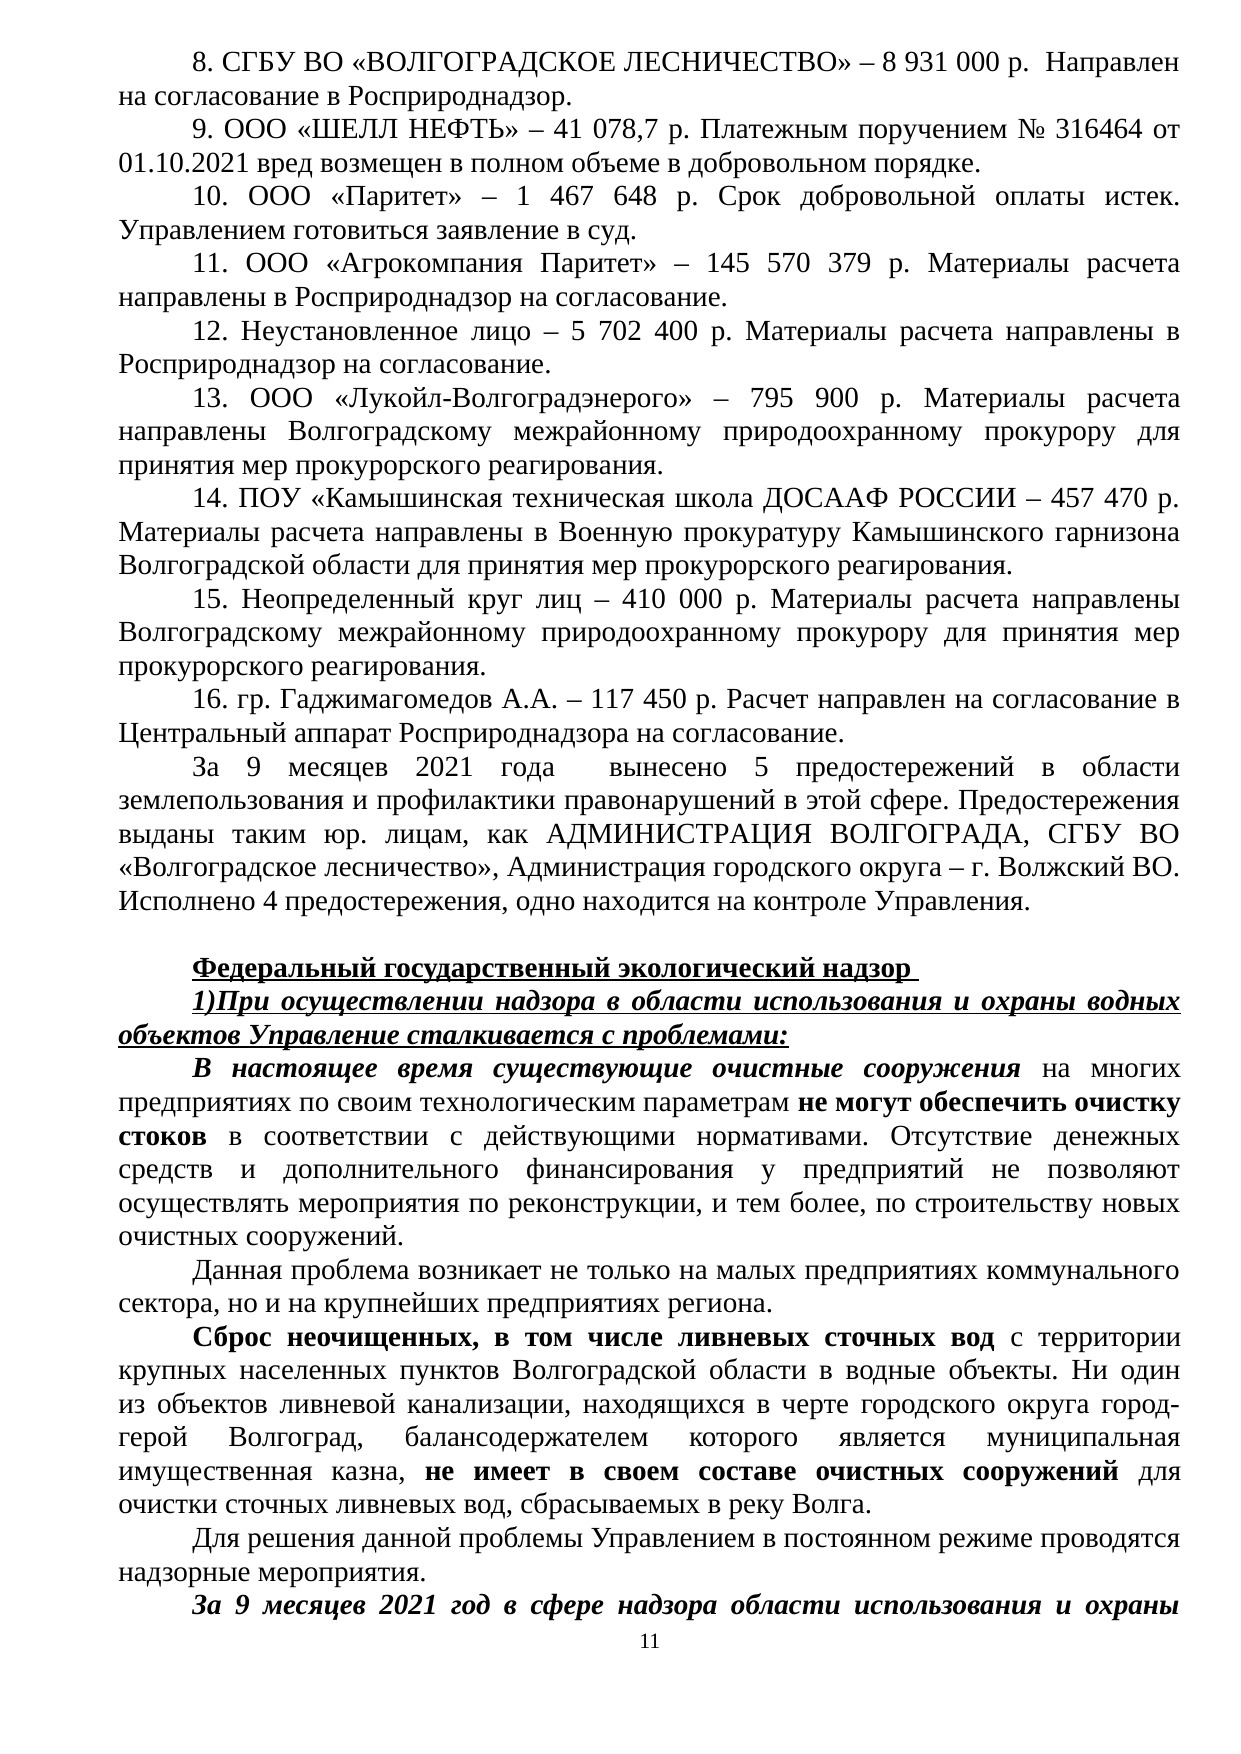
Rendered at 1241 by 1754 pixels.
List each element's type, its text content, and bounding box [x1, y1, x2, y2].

text 14. ПОУ «Камышинская техническая школа ДОСААФ РОССИИ – 457 470 р. Материалы расчета направлены в Военную прокуратуру Камышинского гарнизона Волгоградской области для принятия мер прокурорского реагирования. [118, 480, 1181, 581]
text 16. гр. Гаджимагомедов А.А. – 117 450 р. Расчет направлен на согласование в Центральный аппарат Росприроднадзора на согласование. [118, 682, 1181, 749]
text 15. Неопределенный круг лиц – 410 000 р. Материалы расчета направлены Волгоградскому межрайонному природоохранному прокурору для принятия мер прокурорского реагирования. [118, 581, 1181, 682]
text 9. ООО «ШЕЛЛ НЕФТЬ» – 41 078,7 р. Платежным поручением № 316464 от 01.10.2021 вред возмещен в полном объеме в добровольном порядке. [118, 111, 1181, 178]
text 10. ООО «Паритет» – 1 467 648 р. Срок добровольной оплаты истек. Управлением готовиться заявление в суд. [118, 178, 1181, 246]
text 8. СГБУ ВО «ВОЛГОГРАДСКОЕ ЛЕСНИЧЕСТВО» – 8 931 000 р. Направлен на согласование в Росприроднадзор. [118, 44, 1181, 111]
text 13. ООО «Лукойл-Волгоградэнерого» – 795 900 р. Материалы расчета направлены Волгоградскому межрайонному природоохранному прокурору для принятия мер прокурорского реагирования. [118, 380, 1181, 480]
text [118, 1587, 1181, 1621]
text 12. Неустановленное лицо – 5 702 400 р. Материалы расчета направлены в Росприроднадзор на согласование. [118, 313, 1181, 380]
text 11. ООО «Агрокомпания Паритет» – 145 570 379 р. Материалы расчета направлены в Росприроднадзор на согласование. [118, 246, 1181, 313]
text Сброс неочищенных, в том числе ливневых сточных вод с территории крупных населенных пунктов Волгоградской области в водные объекты. Ни один из объектов ливневой канализации, находящихся в черте городского округа город-герой Волгоград, балансодержателем которого является муниципальная имущественная казна, не имеет в своем составе очистных сооружений для очистки сточных ливневых вод, сбрасываемых в реку Волга. [118, 1319, 1181, 1520]
text В настоящее время существующие очистные сооружения на многих предприятиях по своим технологическим параметрам не могут обеспечить очистку стоков в соответствии с действующими нормативами. Отсутствие денежных средств и дополнительного финансирования у предприятий не позволяют осуществлять мероприятия по реконструкции, и тем более, по строительству новых очистных сооружений. [118, 1051, 1181, 1252]
text Данная проблема возникает не только на малых предприятиях коммунального сектора, но и на крупнейших предприятиях региона. [118, 1252, 1181, 1319]
text 1)При осуществлении надзора в области использования и охраны водных объектов Управление сталкивается с проблемами: [118, 983, 1181, 1051]
text Федеральный государственный экологический надзор [118, 950, 1181, 983]
text За 9 месяцев 2021 года вынесено 5 предостережений в области землепользования и профилактики правонарушений в этой сфере. Предостережения выданы таким юр. лицам, как АДМИНИСТРАЦИЯ ВОЛГОГРАДА, СГБУ ВО «Волгоградское лесничество», Администрация городского округа – г. Волжский ВО. Исполнено 4 предостережения, одно находится на контроле Управления. [118, 749, 1181, 916]
text Для решения данной проблемы Управлением в постоянном режиме проводятся надзорные мероприятия. [118, 1520, 1181, 1587]
